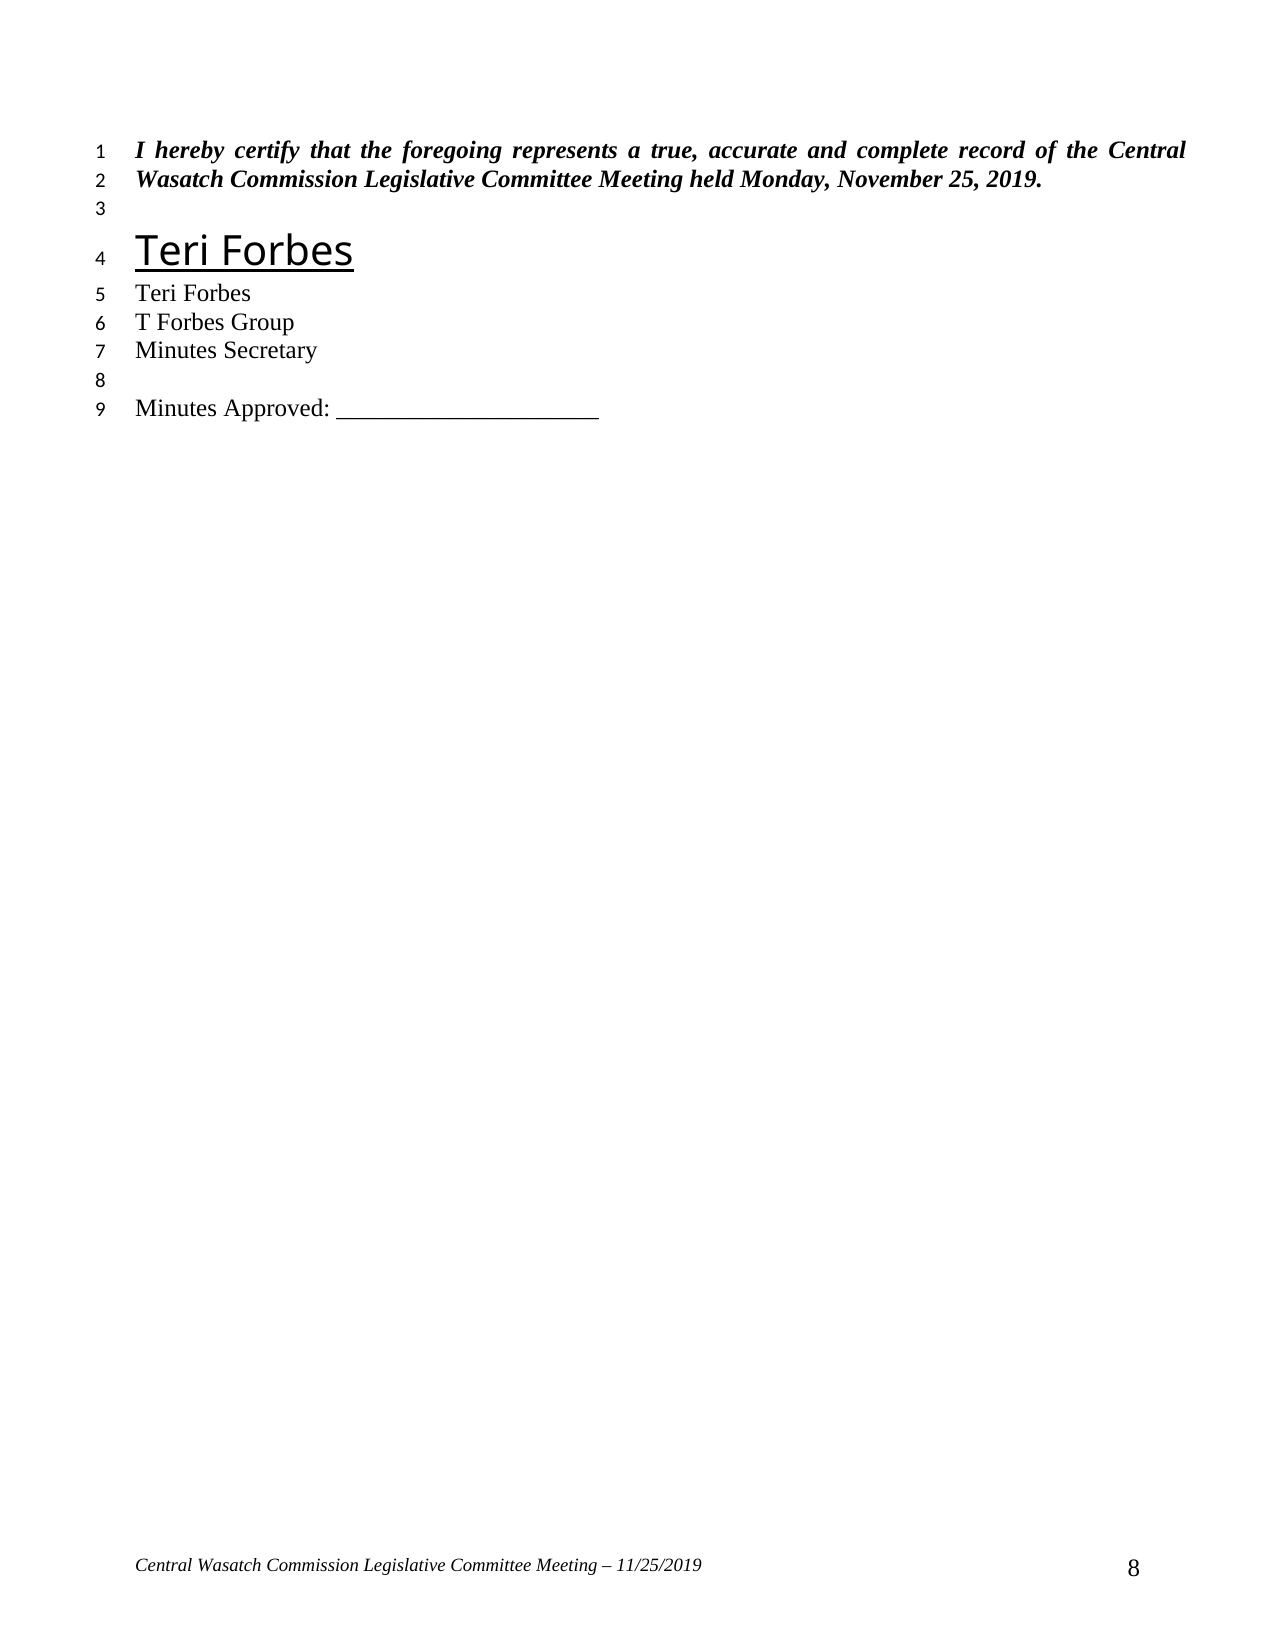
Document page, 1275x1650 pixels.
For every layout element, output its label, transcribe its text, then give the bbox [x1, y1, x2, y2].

text Teri Forbes [135, 221, 1140, 278]
text Minutes Approved: _____________________ [135, 393, 1140, 422]
text Teri Forbes [135, 278, 1140, 307]
text I hereby certify that the foregoing represents a true, accurate and complete record of the Central Wasatch Commission Legislative Committee Meeting held Monday, November 25, 2019. [135, 135, 1190, 192]
text T Forbes Group [135, 307, 1140, 336]
text Minutes Secretary [135, 336, 1140, 364]
